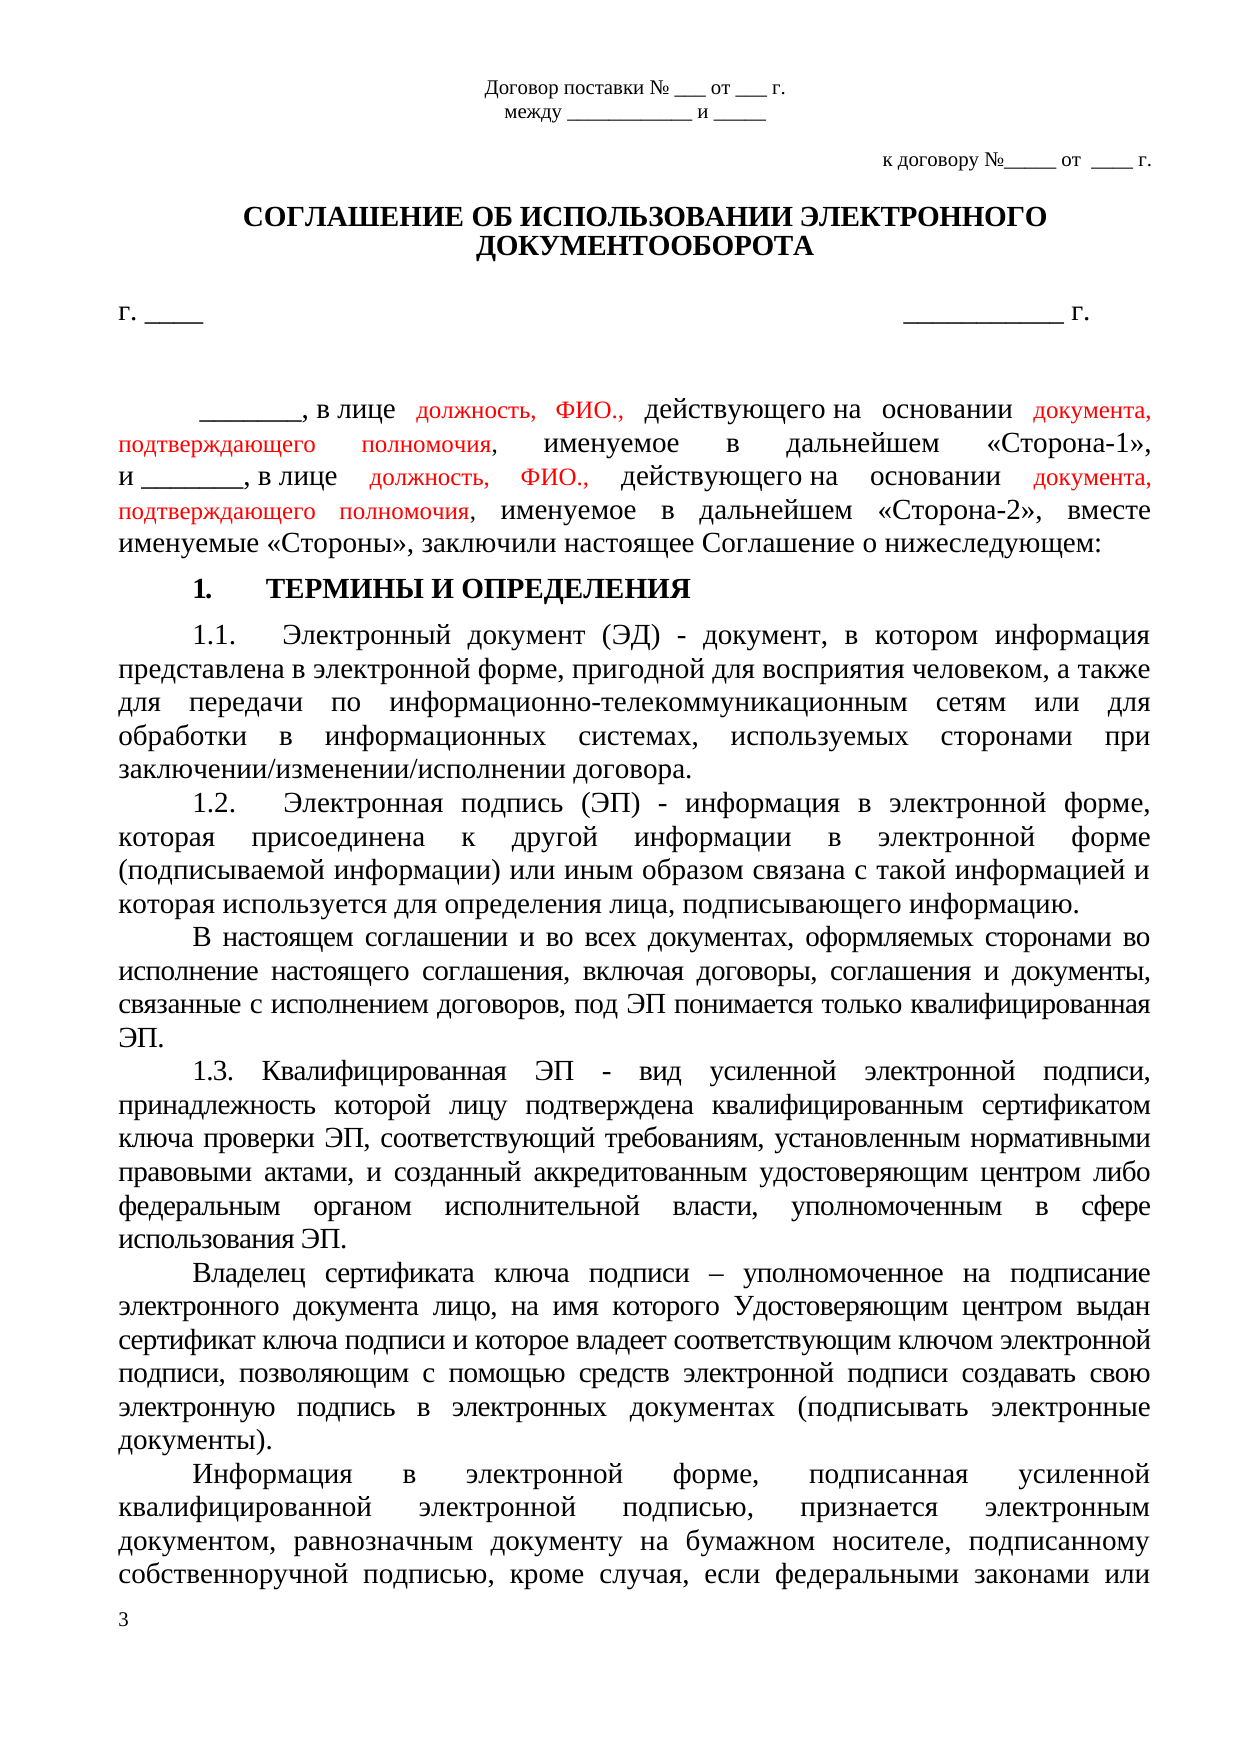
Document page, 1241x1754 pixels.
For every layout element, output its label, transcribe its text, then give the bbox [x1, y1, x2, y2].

list Электронная подпись (ЭП) - информация в электронной форме, которая присоединена к другой информации в электронной форме (подписываемой информации) или иным образом связана с такой информацией и которая используется для определения лица, подписывающего информацию. [118, 785, 1151, 919]
list Электронный документ (ЭД) - документ, в котором информация представлена в электронной форме, пригодной для восприятия человеком, а также для передачи по информационно-телекоммуникационным сетям или для обработки в информационных системах, используемых сторонами при заключении/изменении/исполнении договора. [118, 617, 1151, 785]
text 1.3. Квалифицированная ЭП - вид усиленной электронной подписи, принадлежность которой лицу подтверждена квалифицированным сертификатом ключа проверки ЭП, соответствующий требованиям, установленным нормативными правовыми актами, и созданный аккредитованным удостоверяющим центром либо федеральным органом исполнительной власти, уполномоченным в сфере использования ЭП. [118, 1053, 1151, 1255]
text Владелец сертификата ключа подписи – уполномоченное на подписание электронного документа лицо, на имя которого Удостоверяющим центром выдан сертификат ключа подписи и которое владеет соответствующим ключом электронной подписи, позволяющим с помощью средств электронной подписи создавать свою электронную подпись в электронных документах (подписывать электронные документы). [118, 1255, 1151, 1456]
text В настоящем соглашении и во всех документах, оформляемых сторонами во исполнение настоящего соглашения, включая договоры, соглашения и документы, связанные с исполнением договоров, под ЭП понимается только квалифицированная ЭП. [118, 919, 1151, 1053]
text к договору №_____ от ____ г. [591, 147, 1152, 171]
text _______, в лице должность, ФИО., действующего на основании документа, подтверждающего полномочия, именуемое в дальнейшем «Сторона-1», и _______, в лице должность, ФИО., действующего на основании документа, подтверждающего полномочия, именуемое в дальнейшем «Сторона-2», вместе именуемые «Стороны», заключили настоящее Соглашение о нижеследующем: [118, 391, 1152, 559]
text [118, 1456, 1151, 1590]
text г. ____ ___________ г. [118, 293, 1152, 326]
text СОГЛАШЕНИЕ ОБ ИСПОЛЬЗОВАНИИ ЭЛЕКТРОННОГО ДОКУМЕНТООБОРОТА [230, 203, 1060, 261]
text 1. ТЕРМИНЫ И ОПРЕДЕЛЕНИЯ [118, 571, 1152, 605]
